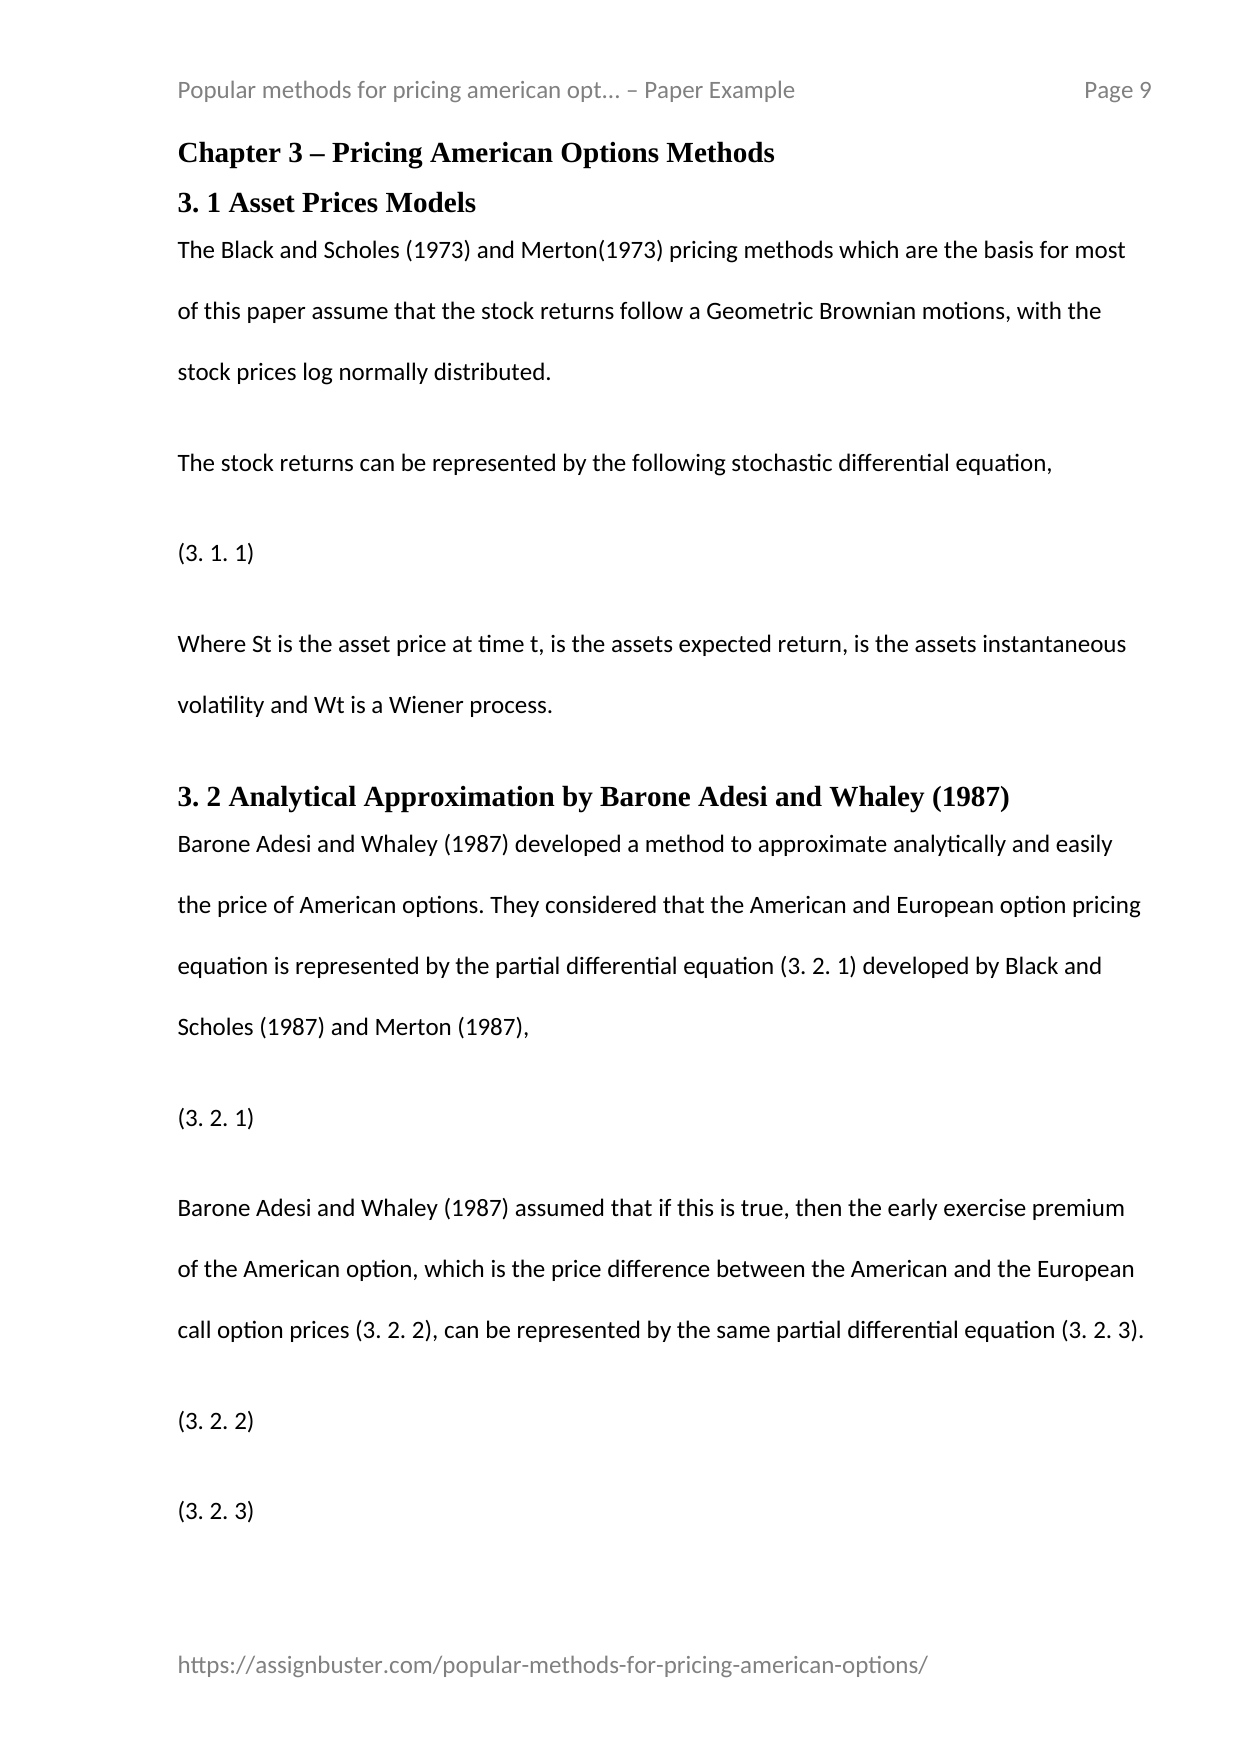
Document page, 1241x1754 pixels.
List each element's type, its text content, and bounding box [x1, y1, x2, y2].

text (3. 1. 1) [177, 537, 1152, 568]
text The Black and Scholes (1973) and Merton(1973) pricing methods which are the basis for most of this paper assume that the stock returns follow a Geometric Brownian motions, with the stock prices log normally distributed. [177, 234, 1152, 387]
subtitle Chapter 3 – Pricing American Options Methods [177, 135, 1152, 168]
subtitle 3. 2 Analytical Approximation by Barone Adesi and Whaley (1987) [177, 779, 1152, 813]
text Barone Adesi and Whaley (1987) developed a method to approximate analytically and easily the price of American options. They considered that the American and European option pricing equation is represented by the partial differential equation (3. 2. 1) developed by Black and Scholes (1987) and Merton (1987), [177, 828, 1152, 1042]
subtitle 3. 1 Asset Prices Models [177, 186, 1152, 219]
text (3. 2. 1) [177, 1102, 1152, 1132]
text Barone Adesi and Whaley (1987) assumed that if this is true, then the early exercise premium of the American option, which is the price difference between the American and the European call option prices (3. 2. 2), can be represented by the same partial differential equation (3. 2. 3). [177, 1192, 1152, 1345]
text The stock returns can be represented by the following stochastic differential equation, [177, 447, 1152, 477]
text (3. 2. 2) [177, 1405, 1152, 1435]
text (3. 2. 3) [177, 1495, 1152, 1526]
text Where St is the asset price at time t, is the assets expected return, is the assets instantaneous volatility and Wt is a Wiener process. [177, 628, 1152, 719]
